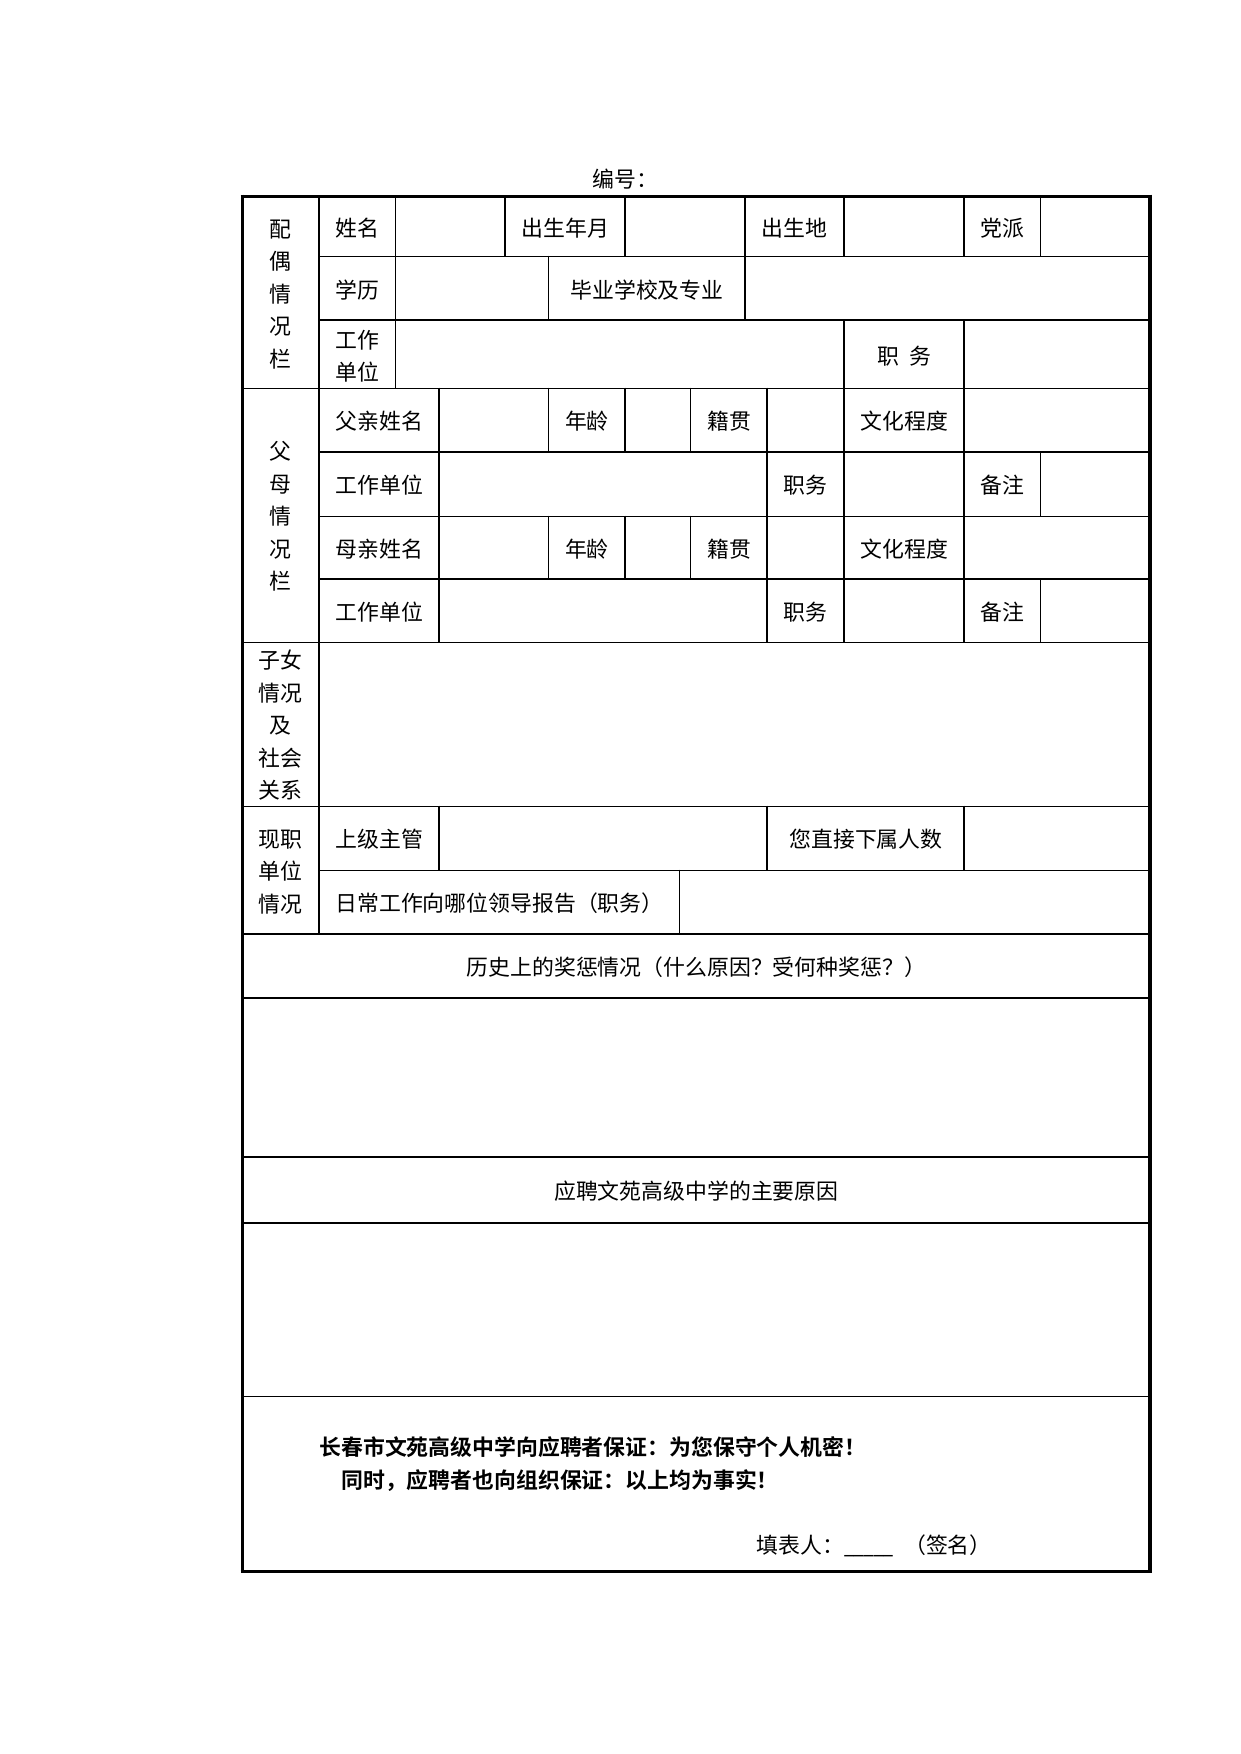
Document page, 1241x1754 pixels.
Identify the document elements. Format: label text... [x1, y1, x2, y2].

table_cell 文化程度 [845, 517, 963, 578]
table_cell 上级主管 [320, 807, 438, 869]
table_cell 工作 单位 [320, 321, 395, 387]
table_cell 工作单位 [320, 580, 438, 641]
table_cell [626, 389, 690, 451]
table_cell [440, 580, 766, 641]
table_cell [768, 517, 843, 578]
table_cell 父 母 情 况 栏 [244, 389, 318, 641]
table_header [1041, 198, 1148, 256]
table_cell 工作单位 [320, 453, 438, 516]
table_cell [680, 871, 1148, 933]
table_cell 职务 [768, 580, 843, 641]
table_cell [965, 389, 1148, 451]
table_cell [244, 999, 1148, 1156]
table_cell [440, 807, 766, 869]
table_cell 历史上的奖惩情况（什么原因？受何种奖惩？） [244, 935, 1148, 997]
table_header 出生地 [746, 198, 843, 256]
table_cell 备注 [965, 453, 1040, 516]
table_cell [768, 389, 843, 451]
table_cell 您直接下属人数 [768, 807, 963, 869]
table_cell 日常工作向哪位领导报告（职务） [320, 871, 679, 933]
table_cell 职务 [768, 453, 843, 516]
table_cell [965, 321, 1148, 387]
table_header [845, 198, 963, 256]
table_header [396, 198, 504, 256]
table_cell 应聘文苑高级中学的主要原因 [244, 1158, 1148, 1222]
table_cell [396, 321, 843, 387]
table_cell [626, 517, 690, 578]
table_cell 备注 [965, 580, 1040, 641]
table_cell [440, 389, 548, 451]
table_cell 现职单位情况 [244, 807, 318, 933]
table_cell [845, 453, 963, 516]
table_cell 文化程度 [845, 389, 963, 451]
table_cell 毕业学校及专业 [549, 257, 744, 319]
table_cell 父亲姓名 [320, 389, 438, 451]
table_cell [244, 1224, 1148, 1396]
table_header 出生年月 [506, 198, 624, 256]
table_cell 年龄 [549, 389, 624, 451]
table_cell 学历 [320, 257, 395, 319]
table_cell [845, 580, 963, 641]
table_cell [965, 517, 1148, 578]
table_header [626, 198, 744, 256]
table_cell [396, 257, 548, 319]
table_cell [746, 257, 1148, 319]
table_header 配 偶 情 况 栏 [244, 198, 318, 387]
table_cell [1041, 453, 1148, 516]
table_cell [440, 453, 766, 516]
table_cell [320, 643, 1148, 806]
table_header 党派 [965, 198, 1040, 256]
table_cell 籍贯 [691, 517, 766, 578]
table_cell 母亲姓名 [320, 517, 438, 578]
table_cell [965, 807, 1148, 869]
table_cell 子女情况及 社会关系 [244, 643, 318, 806]
table_header 姓名 [320, 198, 395, 256]
table_cell 年龄 [549, 517, 624, 578]
table_cell 籍贯 [691, 389, 766, 451]
table_cell [1041, 580, 1148, 641]
table_cell 长春市文苑高级中学向应聘者保证：为您保守个人机密！ 同时，应聘者也向组织保证：以上均为事实！ 填表人：_____ （签名） [244, 1397, 1148, 1569]
text 编号： [187, 162, 1053, 194]
table_cell [440, 517, 548, 578]
table_cell 职 务 [845, 321, 963, 387]
